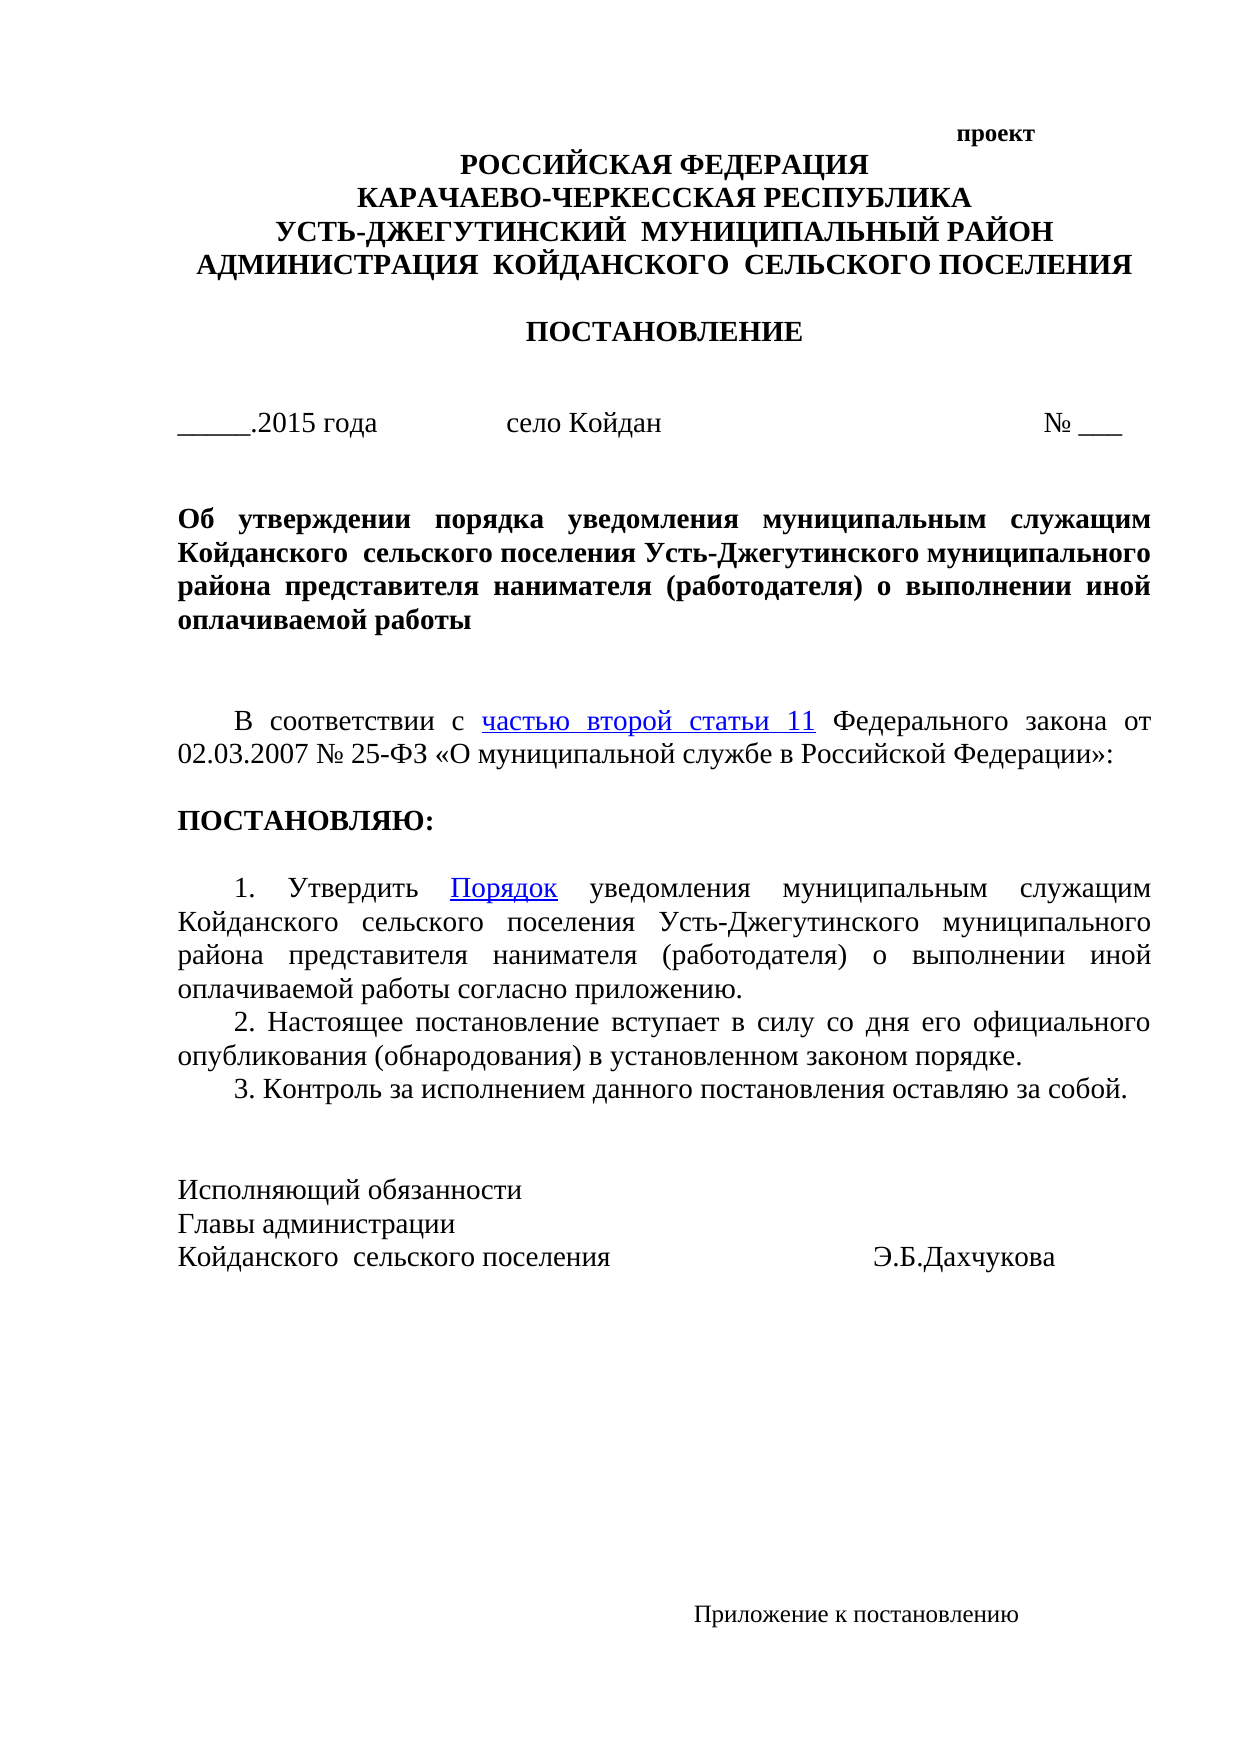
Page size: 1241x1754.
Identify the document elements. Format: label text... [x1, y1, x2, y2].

text 1. Утвердить Порядок уведомления муниципальным служащим Койданского сельского поселения Усть-Джегутинского муниципального района представителя нанимателя (работодателя) о выполнении иной оплачиваемой работы согласно приложению. [177, 870, 1152, 1004]
text 2. Настоящее постановление вступает в силу со дня его официального опубликования (обнародования) в установленном законом порядке. [177, 1004, 1152, 1072]
text проект [177, 118, 1152, 147]
text ПОСТАНОВЛЯЮ: [177, 803, 1152, 837]
text _____.2015 года село Койдан № ___ [177, 406, 1152, 439]
text Исполняющий обязанности [177, 1172, 1152, 1206]
text РОССИЙСКАЯ ФЕДЕРАЦИЯ [177, 147, 1152, 180]
text Об утверждении порядка уведомления муниципальным служащим Койданского сельского поселения Усть-Джегутинского муниципального района представителя нанимателя (работодателя) о выполнении иной оплачиваемой работы [177, 501, 1152, 636]
text Койданского сельского поселения Э.Б.Дахчукова [177, 1239, 1152, 1273]
text Главы администрации [177, 1206, 1152, 1239]
text 3. Контроль за исполнением данного постановления оставляю за собой. [177, 1072, 1152, 1105]
text Приложение к постановлению [693, 1599, 1152, 1628]
text ПОСТАНОВЛЕНИЕ [177, 314, 1152, 348]
text В соответствии с частью второй статьи 11 Федерального закона от 02.03.2007 № 25-ФЗ «О муниципальной службе в Российской Федерации»: [177, 703, 1152, 770]
text КАРАЧАЕВО-ЧЕРКЕССКАЯ РЕСПУБЛИКА [177, 180, 1152, 214]
text АДМИНИСТРАЦИЯ КОЙДАНСКОГО СЕЛЬСКОГО ПОСЕЛЕНИЯ [177, 247, 1152, 281]
text УСТЬ-ДЖЕГУТИНСКИЙ МУНИЦИПАЛЬНЫЙ РАЙОН [177, 214, 1152, 247]
